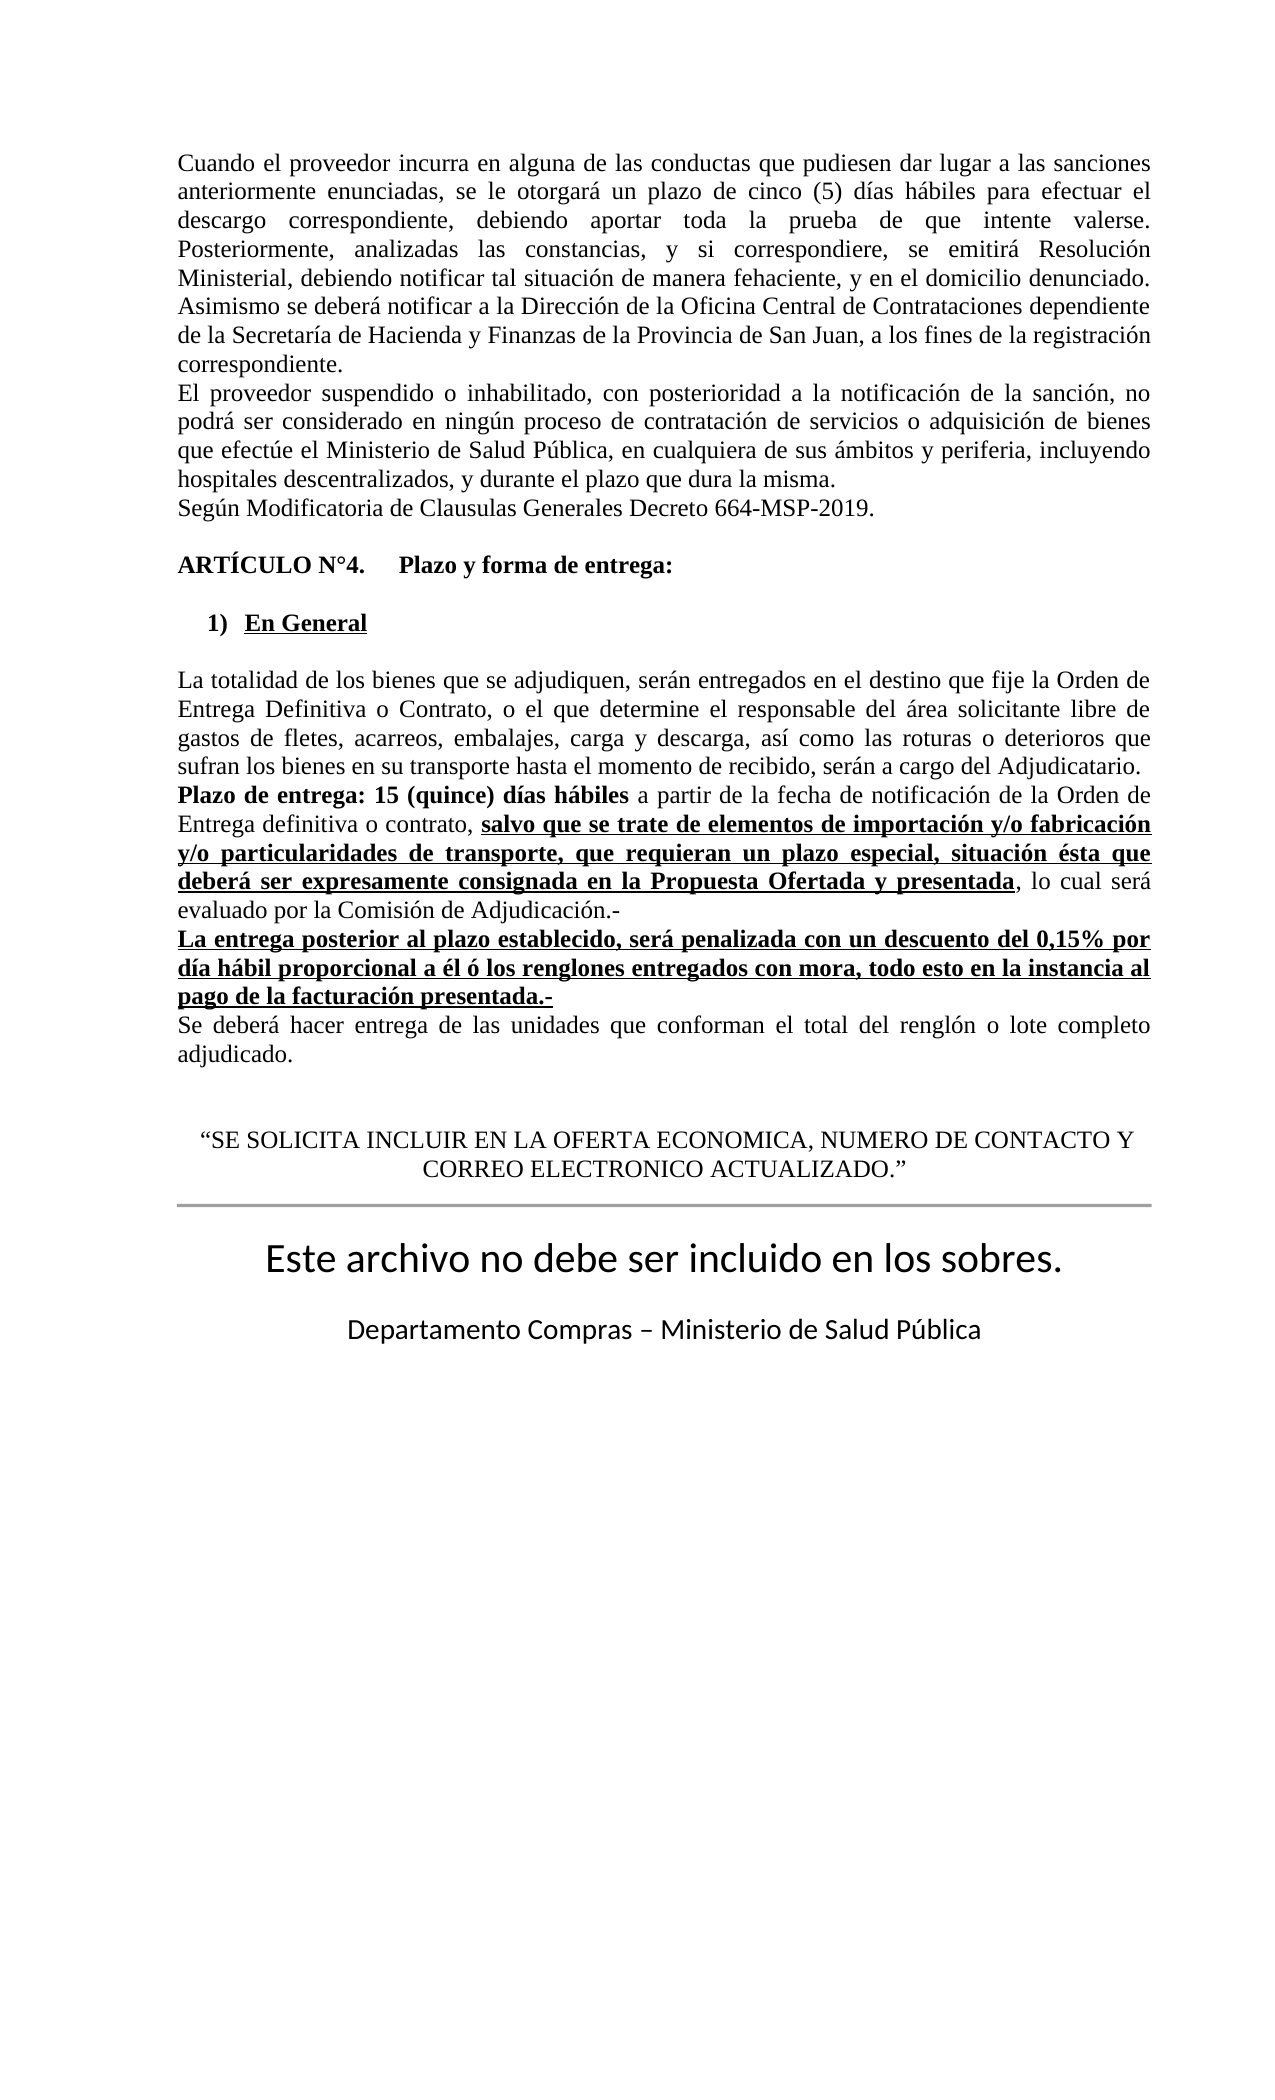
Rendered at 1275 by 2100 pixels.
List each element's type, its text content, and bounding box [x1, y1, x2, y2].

text Este archivo no debe ser incluido en los sobres. [177, 1232, 1152, 1283]
text Se deberá hacer entrega de las unidades que conforman el total del renglón o lote completo adjudicado. [177, 1010, 1152, 1068]
list En General [207, 608, 1152, 636]
text Cuando el proveedor incurra en alguna de las conductas que pudiesen dar lugar a las sanciones anteriormente enunciadas, se le otorgará un plazo de cinco (5) días hábiles para efectuar el descargo correspondiente, debiendo aportar toda la prueba de que intente valerse. Posteriormente, analizadas las constancias, y si correspondiere, se emitirá Resolución Ministerial, debiendo notificar tal situación de manera fehaciente, y en el domicilio denunciado. Asimismo se deberá notificar a la Dirección de la Oficina Central de Contrataciones dependiente de la Secretaría de Hacienda y Finanzas de la Provincia de San Juan, a los fines de la registración correspondiente. [177, 148, 1152, 378]
list Plazo y forma de entrega: [177, 550, 1152, 578]
text Departamento Compras – Ministerio de Salud Pública [177, 1311, 1152, 1347]
text Según Modificatoria de Clausulas Generales Decreto 664-MSP-2019. [177, 493, 1152, 521]
text El proveedor suspendido o inhabilitado, con posterioridad a la notificación de la sanción, no podrá ser considerado en ningún proceso de contratación de servicios o adquisición de bienes que efectúe el Ministerio de Salud Pública, en cualquiera de sus ámbitos y periferia, incluyendo hospitales descentralizados, y durante el plazo que dura la misma. [177, 378, 1152, 493]
text La totalidad de los bienes que se adjudiquen, serán entregados en el destino que fije la Orden de Entrega Definitiva o Contrato, o el que determine el responsable del área solicitante libre de gastos de fletes, acarreos, embalajes, carga y descarga, así como las roturas o deterioros que sufran los bienes en su transporte hasta el momento de recibido, serán a cargo del Adjudicatario. [177, 665, 1152, 780]
text “SE SOLICITA INCLUIR EN LA OFERTA ECONOMICA, NUMERO DE CONTACTO Y CORREO ELECTRONICO ACTUALIZADO.” [177, 1125, 1152, 1182]
text Plazo de entrega: 15 (quince) días hábiles a partir de la fecha de notificación de la Orden de Entrega definitiva o contrato, salvo que se trate de elementos de importación y/o fabricación y/o particularidades de transporte, que requieran un plazo especial, situación ésta que deberá ser expresamente consignada en la Propuesta Ofertada y presentada, lo cual será evaluado por la Comisión de Adjudicación.- [177, 780, 1152, 863]
text Plazo de entrega: 15 (quince) días hábiles a partir de la fecha de notificación de la Orden de Entrega definitiva o contrato, salvo que se trate de elementos de importación y/o fabricación y/o particularidades de transporte, que requieran un plazo especial, situación ésta que deberá ser expresamente consignada en la Propuesta Ofertada y presentada, lo cual será evaluado por la Comisión de Adjudicación.- [177, 864, 1152, 924]
text La entrega posterior al plazo establecido, será penalizada con un descuento del 0,15% por día hábil proporcional a él ó los renglones entregados con mora, todo esto en la instancia al pago de la facturación presentada.- [177, 924, 1152, 1010]
